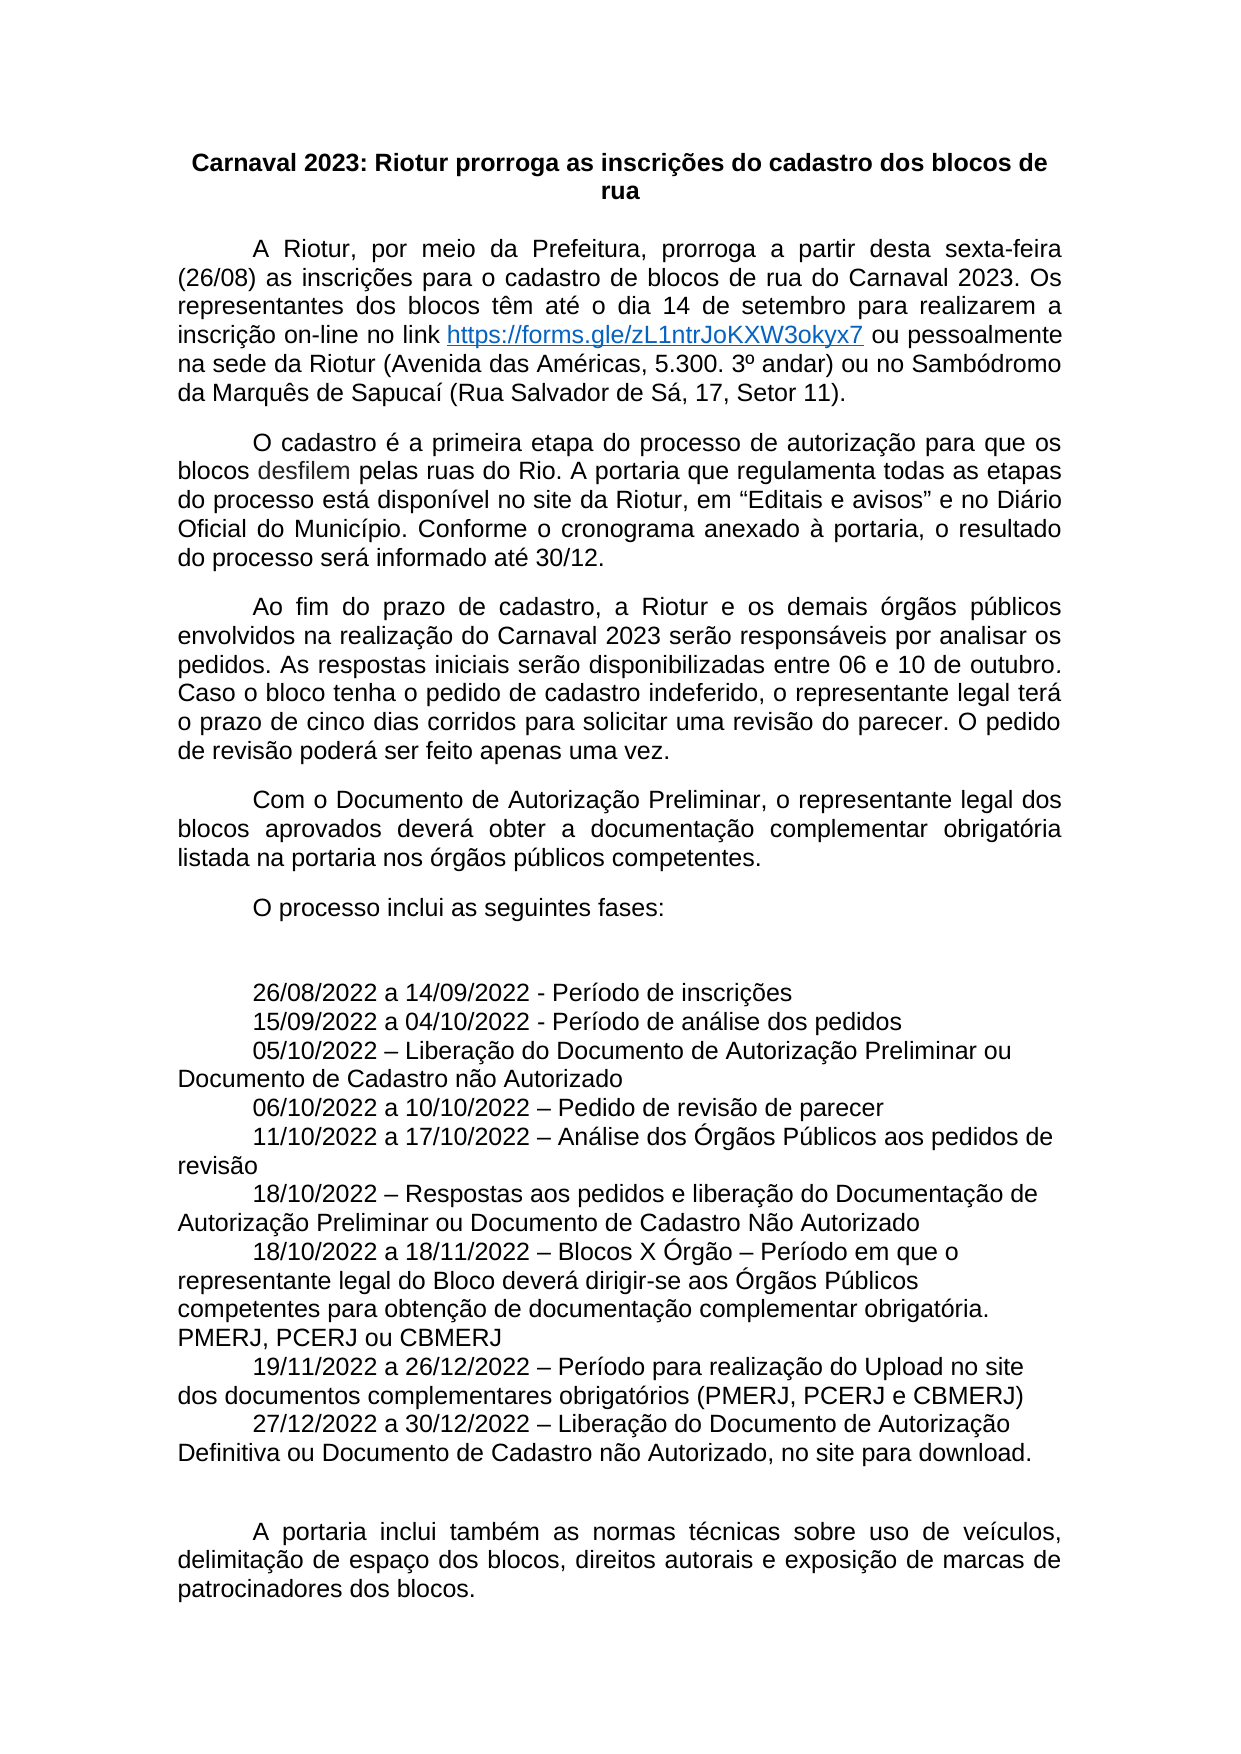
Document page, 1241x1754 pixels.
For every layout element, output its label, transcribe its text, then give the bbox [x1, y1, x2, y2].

text 06/10/2022 a 10/10/2022 – Pedido de revisão de parecer [177, 1093, 1063, 1122]
text 11/10/2022 a 17/10/2022 – Análise dos Órgãos Públicos aos pedidos de revisão [177, 1122, 1063, 1179]
text A Riotur, por meio da Prefeitura, prorroga a partir desta sexta-feira (26/08) as inscrições para o cadastro de blocos de rua do Carnaval 2023. Os representantes dos blocos têm até o dia 14 de setembro para realizarem a inscrição on-line no link https://forms.gle/zL1ntrJoKXW3okyx7 ou pessoalmente na sede da Riotur (Avenida das Américas, 5.300. 3º andar) ou no Sambódromo da Marquês de Sapucaí (Rua Salvador de Sá, 17, Setor 11). [177, 234, 1063, 407]
text Com o Documento de Autorização Preliminar, o representante legal dos blocos aprovados deverá obter a documentação complementar obrigatória listada na portaria nos órgãos públicos competentes. [177, 786, 1063, 872]
text 18/10/2022 a 18/11/2022 – Blocos X Órgão – Período em que o representante legal do Bloco deverá dirigir-se aos Órgãos Públicos competentes para obtenção de documentação complementar obrigatória. PMERJ, PCERJ ou CBMERJ [177, 1237, 1063, 1352]
text 05/10/2022 – Liberação do Documento de Autorização Preliminar ou Documento de Cadastro não Autorizado [177, 1036, 1063, 1093]
text 26/08/2022 a 14/09/2022 - Período de inscrições [177, 978, 1063, 1007]
text A portaria inclui também as normas técnicas sobre uso de veículos, delimitação de espaço dos blocos, direitos autorais e exposição de marcas de patrocinadores dos blocos. [177, 1516, 1063, 1603]
text 19/11/2022 a 26/12/2022 – Período para realização do Upload no site dos documentos complementares obrigatórios (PMERJ, PCERJ e CBMERJ) [177, 1352, 1063, 1409]
text 18/10/2022 – Respostas aos pedidos e liberação do Documentação de Autorização Preliminar ou Documento de Cadastro Não Autorizado [177, 1179, 1063, 1237]
text 27/12/2022 a 30/12/2022 – Liberação do Documento de Autorização Definitiva ou Documento de Cadastro não Autorizado, no site para download. [177, 1409, 1063, 1467]
text Ao fim do prazo de cadastro, a Riotur e os demais órgãos públicos envolvidos na realização do Carnaval 2023 serão responsáveis por analisar os pedidos. As respostas iniciais serão disponibilizadas entre 06 e 10 de outubro. Caso o bloco tenha o pedido de cadastro indeferido, o representante legal terá o prazo de cinco dias corridos para solicitar uma revisão do parecer. O pedido de revisão poderá ser feito apenas uma vez. [177, 592, 1063, 765]
text 15/09/2022 a 04/10/2022 - Período de análise dos pedidos [177, 1007, 1063, 1036]
text O cadastro é a primeira etapa do processo de autorização para que os blocos desfilem pelas ruas do Rio. A portaria que regulamenta todas as etapas do processo está disponível no site da Riotur, em “Editais e avisos” e no Diário Oficial do Município. Conforme o cronograma anexado à portaria, o resultado do processo será informado até 30/12. [177, 428, 1063, 571]
text Carnaval 2023: Riotur prorroga as inscrições do cadastro dos blocos de rua [177, 148, 1063, 205]
text O processo inclui as seguintes fases: [177, 893, 1063, 921]
